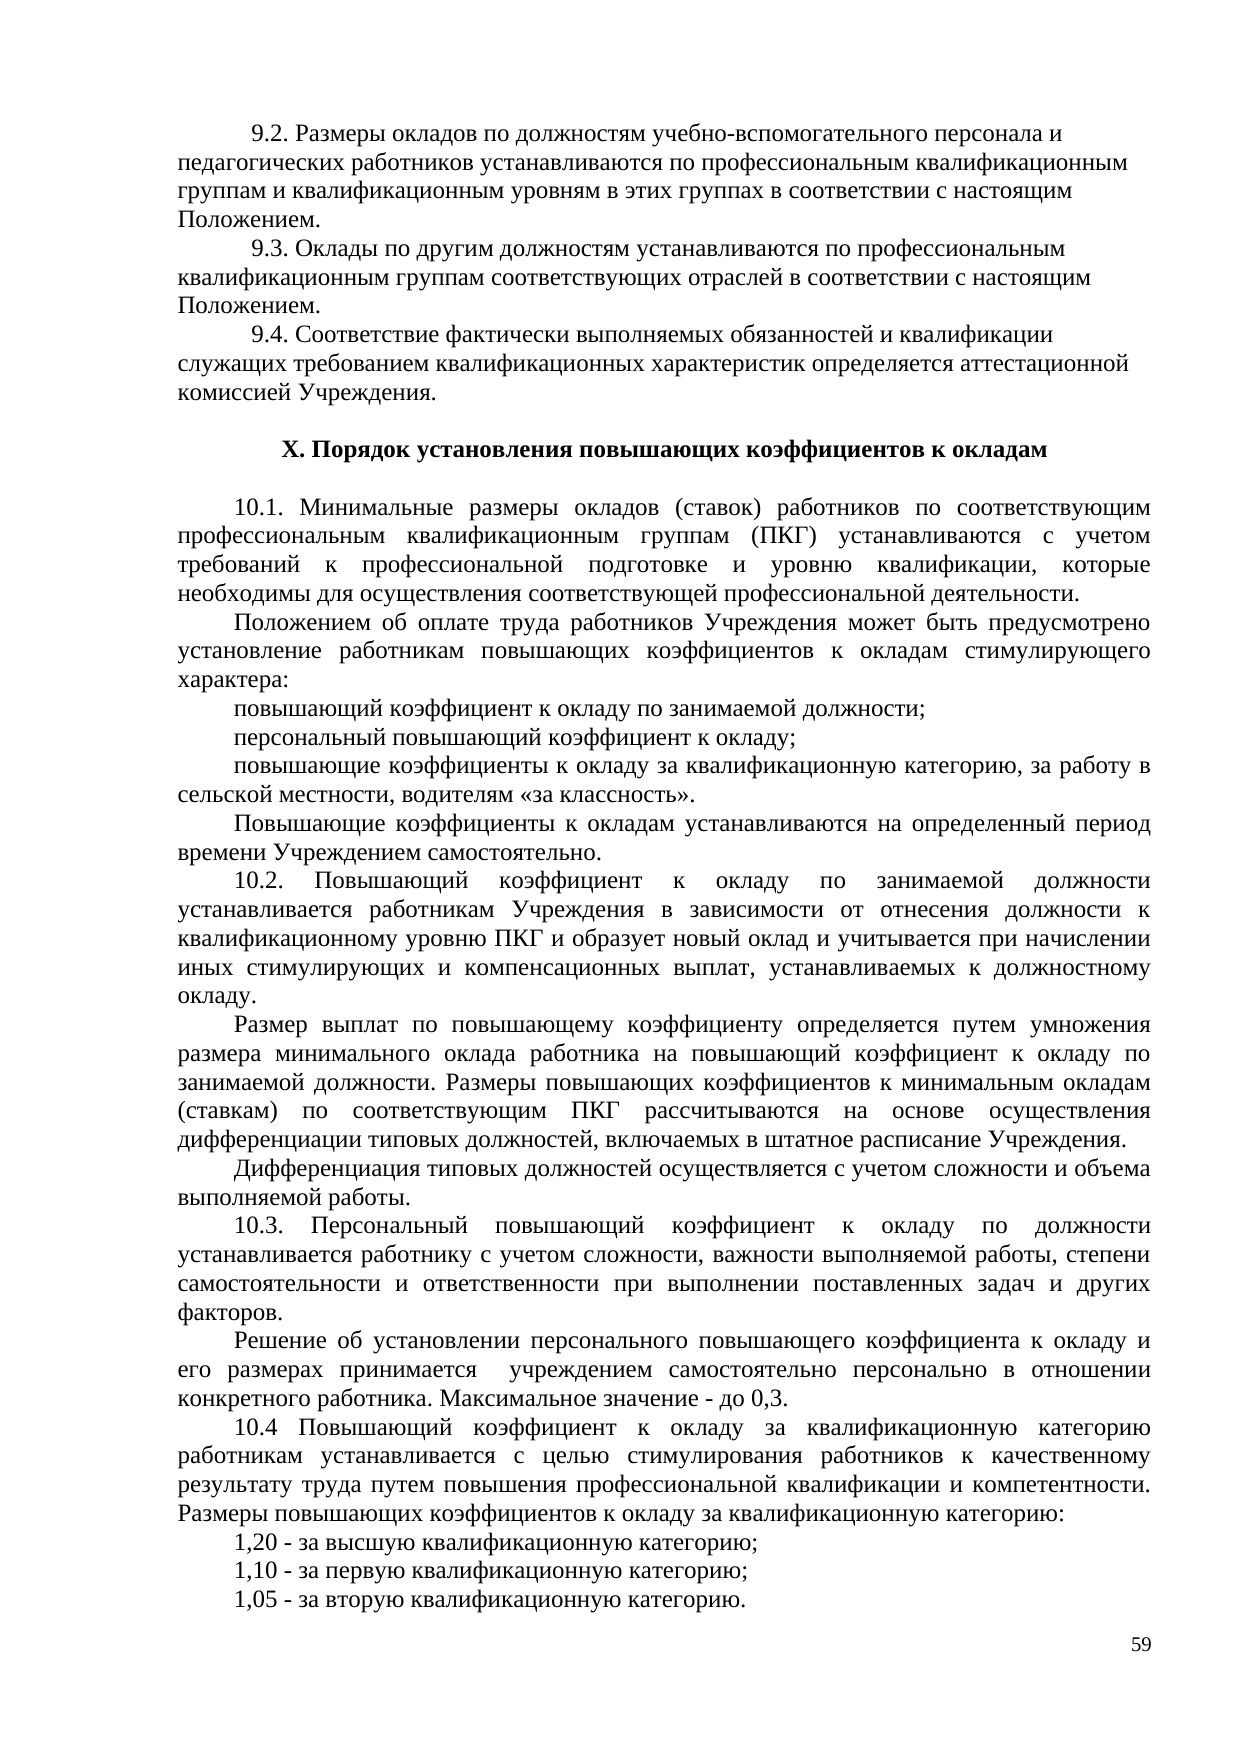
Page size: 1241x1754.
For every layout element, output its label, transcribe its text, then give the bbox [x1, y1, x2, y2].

text 10.3. Персональный повышающий коэффициент к окладу по должности устанавливается работнику с учетом сложности, важности выполняемой работы, степени самостоятельности и ответственности при выполнении поставленных задач и других факторов. [177, 1211, 1152, 1326]
text 9.4. Соответствие фактически выполняемых обязанностей и квалификации служащих требованием квалификационных характеристик определяется аттестационной комиссией Учреждения. [177, 319, 1152, 406]
text 10.2. Повышающий коэффициент к окладу по занимаемой должности устанавливается работникам Учреждения в зависимости от отнесения должности к квалификационному уровню ПКГ и образует новый оклад и учитывается при начислении иных стимулирующих и компенсационных выплат, устанавливаемых к должностному окладу. [177, 866, 1152, 1009]
text повышающий коэффициент к окладу по занимаемой должности; [177, 693, 1152, 722]
text Положением об оплате труда работников Учреждения может быть предусмотрено установление работникам повышающих коэффициентов к окладам стимулирующего характера: [177, 607, 1152, 693]
text 1,05 - за вторую квалификационную категорию. [177, 1584, 1152, 1613]
text Дифференциация типовых должностей осуществляется с учетом сложности и объема выполняемой работы. [177, 1153, 1152, 1211]
text персональный повышающий коэффициент к окладу; [177, 722, 1152, 751]
text повышающие коэффициенты к окладу за квалификационную категорию, за работу в сельской местности, водителям «за классность». [177, 751, 1152, 808]
text Решение об установлении персонального повышающего коэффициента к окладу и его размерах принимается учреждением самостоятельно персонально в отношении конкретного работника. Максимальное значение - до 0,3. [177, 1326, 1152, 1412]
text Повышающие коэффициенты к окладам устанавливаются на определенный период времени Учреждением самостоятельно. [177, 808, 1152, 866]
text Размер выплат по повышающему коэффициенту определяется путем умножения размера минимального оклада работника на повышающий коэффициент к окладу по занимаемой должности. Размеры повышающих коэффициентов к минимальным окладам (ставкам) по соответствующим ПКГ рассчитываются на основе осуществления дифференциации типовых должностей, включаемых в штатное расписание Учреждения. [177, 1009, 1152, 1153]
text 10.1. Минимальные размеры окладов (ставок) работников по соответствующим профессиональным квалификационным группам (ПКГ) устанавливаются с учетом требований к профессиональной подготовке и уровню квалификации, которые необходимы для осуществления соответствующей профессиональной деятельности. [177, 492, 1152, 607]
text 1,20 - за высшую квалификационную категорию; [177, 1527, 1152, 1556]
text 10.4 Повышающий коэффициент к окладу за квалификационную категорию работникам устанавливается с целью стимулирования работников к качественному результату труда путем повышения профессиональной квалификации и компетентности. Размеры повышающих коэффициентов к окладу за квалификационную категорию: [177, 1412, 1152, 1527]
text 1,10 - за первую квалификационную категорию; [177, 1556, 1152, 1584]
text 9.3. Оклады по другим должностям устанавливаются по профессиональным квалификационным группам соответствующих отраслей в соответствии с настоящим Положением. [177, 233, 1152, 319]
text X. Порядок установления повышающих коэффициентов к окладам [177, 434, 1152, 463]
text 9.2. Размеры окладов по должностям учебно-вспомогательного персонала и педагогических работников устанавливаются по профессиональным квалификационным группам и квалификационным уровням в этих группах в соответствии с настоящим Положением. [177, 118, 1152, 233]
